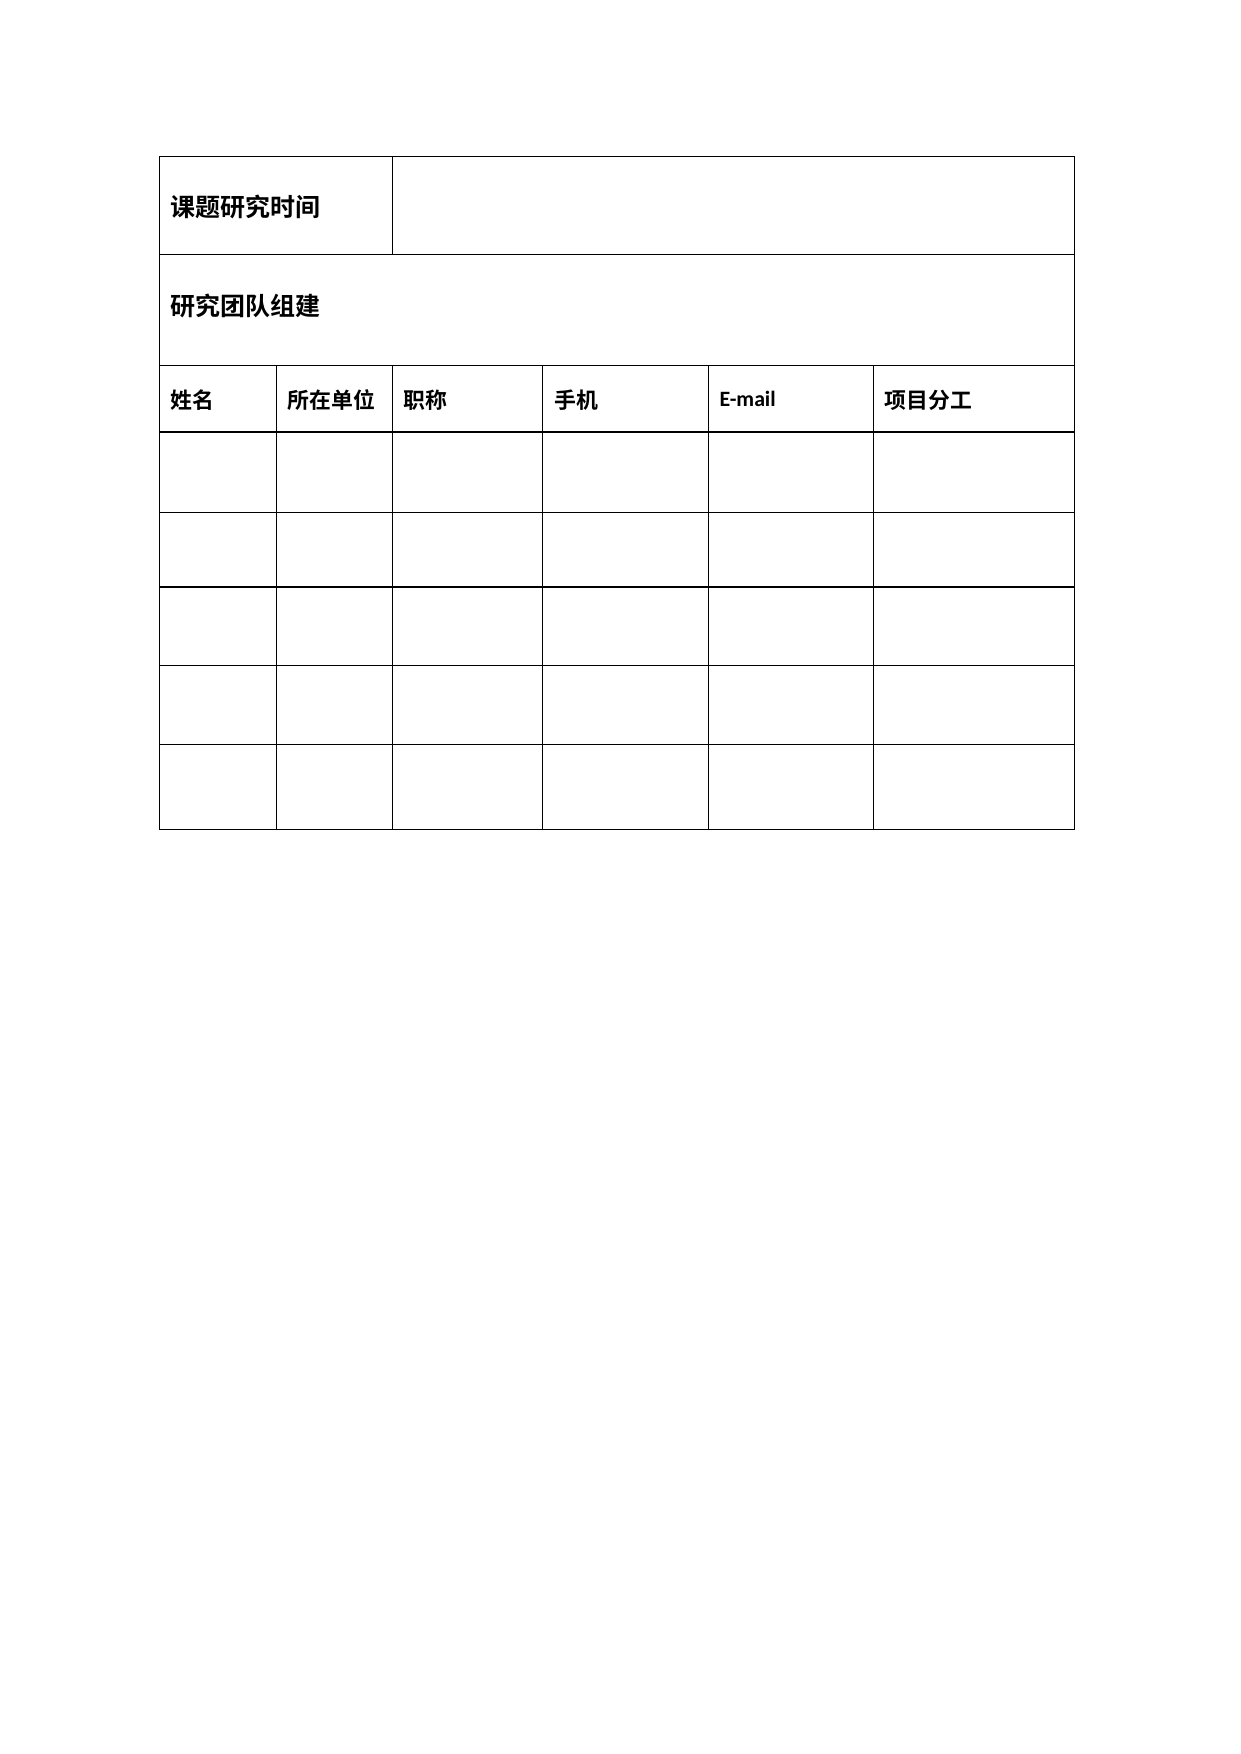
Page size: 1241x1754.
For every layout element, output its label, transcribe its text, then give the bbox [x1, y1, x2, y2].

table_cell [393, 666, 542, 743]
table_cell [277, 513, 392, 586]
table_cell [160, 745, 276, 829]
table_cell [709, 588, 873, 664]
table_cell [160, 666, 276, 743]
table_cell [160, 433, 276, 512]
table_cell [709, 666, 873, 743]
table_cell [277, 588, 392, 664]
table_cell 项目分工 [874, 366, 1074, 431]
table_cell [543, 666, 708, 743]
table_cell [393, 433, 542, 512]
table_cell [874, 745, 1074, 829]
table_cell [393, 745, 542, 829]
table_cell [277, 666, 392, 743]
table_cell [277, 745, 392, 829]
table_cell [874, 433, 1074, 512]
table_cell [160, 588, 276, 664]
table_cell [874, 513, 1074, 586]
table_cell [874, 666, 1074, 743]
table_cell 研究团队组建 [160, 255, 1074, 365]
table_cell E-mail [709, 366, 873, 431]
table_cell [543, 588, 708, 664]
table_cell [874, 588, 1074, 664]
table_cell [393, 513, 542, 586]
table_cell [393, 157, 1074, 254]
table_cell 手机 [543, 366, 708, 431]
table_cell 所在单位 [277, 366, 392, 431]
table_cell 职称 [393, 366, 542, 431]
table_cell 课题研究时间 [160, 157, 392, 254]
table_cell [709, 433, 873, 512]
table_cell [709, 513, 873, 586]
table_cell [160, 513, 276, 586]
table_cell 姓名 [160, 366, 276, 431]
table_cell [543, 433, 708, 512]
table_cell [277, 433, 392, 512]
table_cell [543, 745, 708, 829]
table_cell [543, 513, 708, 586]
table_cell [709, 745, 873, 829]
table_cell [393, 588, 542, 664]
